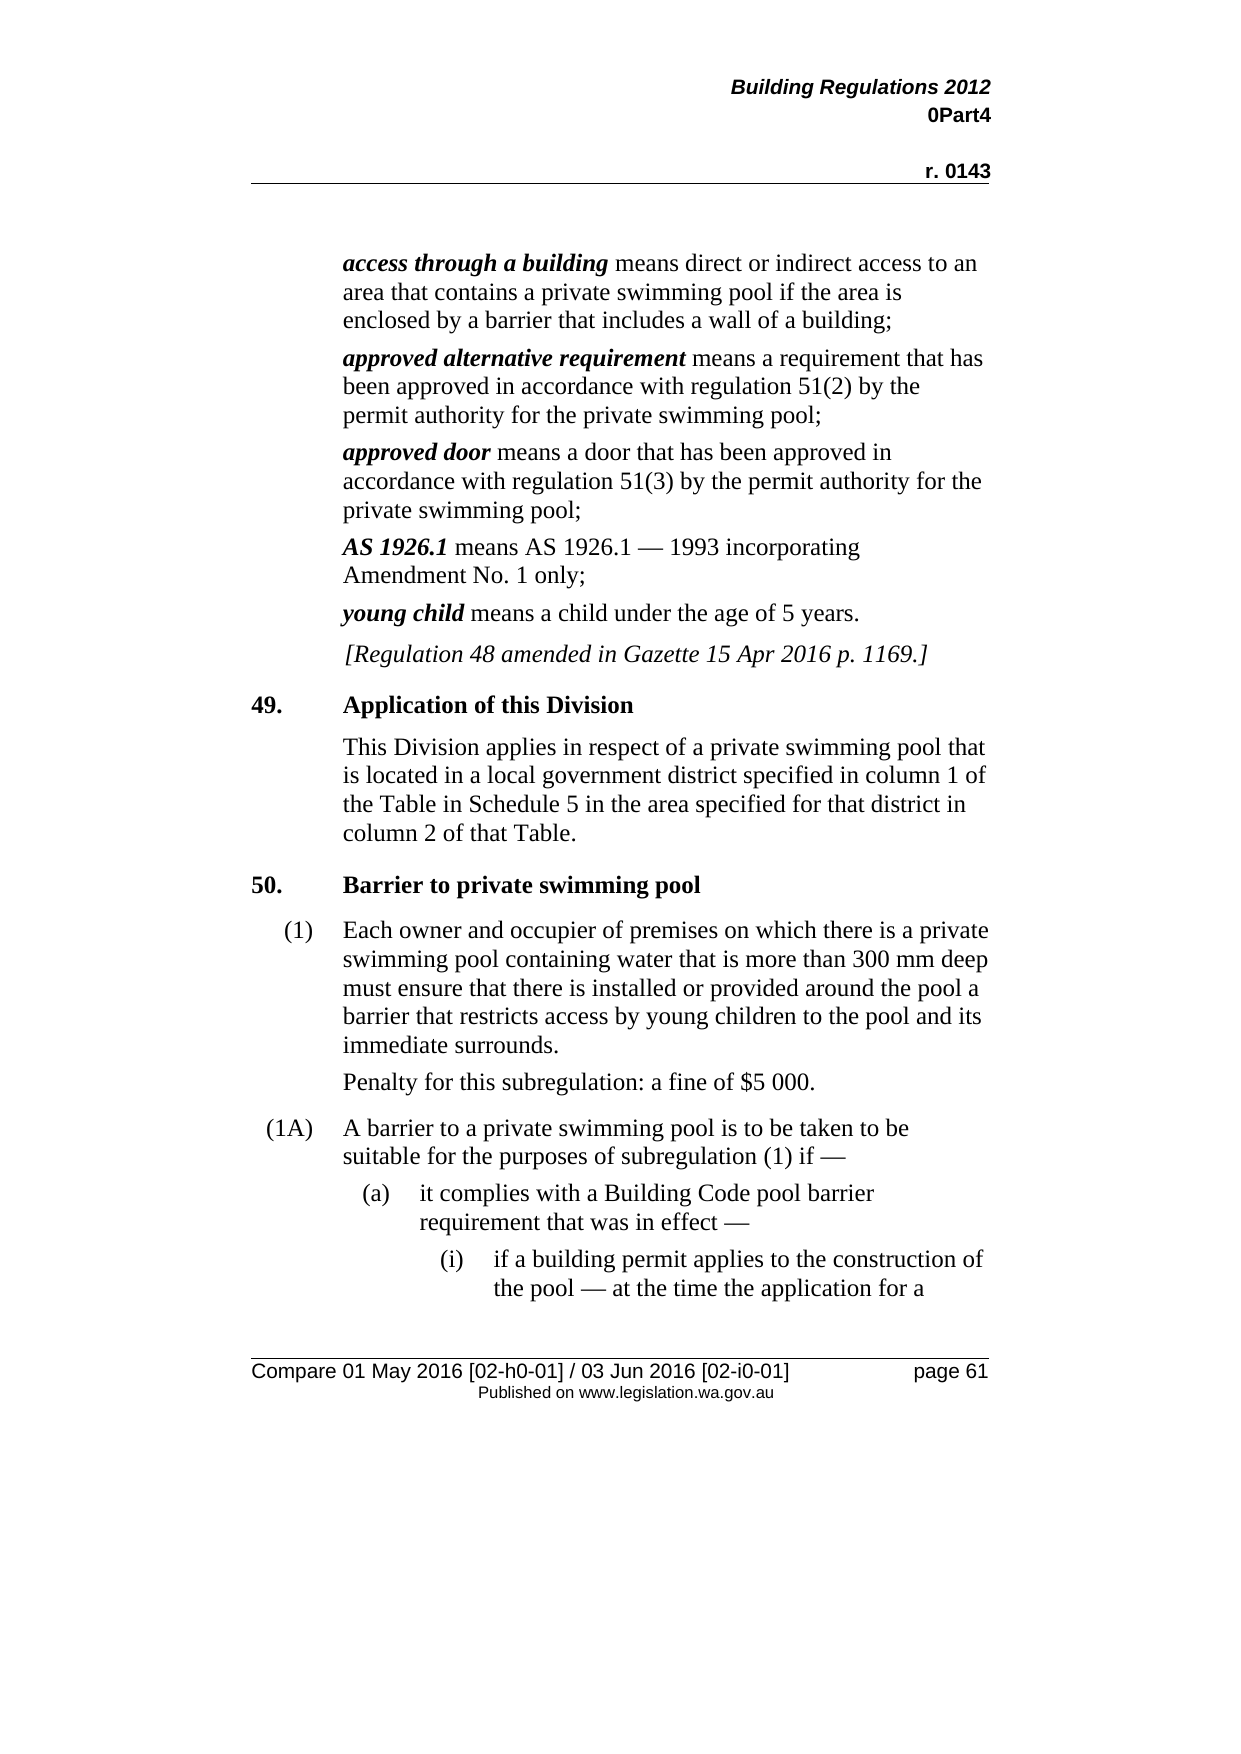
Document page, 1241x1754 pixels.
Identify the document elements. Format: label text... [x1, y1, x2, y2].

text AS 1926.1 means AS 1926.1 — 1993 incorporating Amendment No. 1 only; [251, 532, 989, 589]
text young child means a child under the age of 5 years. [251, 598, 989, 626]
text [251, 1244, 989, 1302]
text [Regulation 48 amended in Gazette 15 Apr 2016 p. 1169.] [251, 639, 989, 668]
subtitle 49. Application of this Division [251, 691, 989, 719]
subtitle 50. Barrier to private swimming pool [251, 870, 989, 898]
text approved door means a door that has been approved in accordance with regulation 51(3) by the permit authority for the private swimming pool; [251, 437, 989, 523]
text approved alternative requirement means a requirement that has been approved in accordance with regulation 51(2) by the permit authority for the private swimming pool; [251, 343, 989, 429]
text (1A) A barrier to a private swimming pool is to be taken to be suitable for the purposes of subregulation (1) if — [251, 1113, 989, 1170]
text This Division applies in respect of a private swimming pool that is located in a local government district specified in column 1 of the Table in Schedule 5 in the area specified for that district in column 2 of that Table. [251, 732, 989, 847]
text access through a building means direct or indirect access to an area that contains a private swimming pool if the area is enclosed by a barrier that includes a wall of a building; [251, 248, 989, 334]
text (1) Each owner and occupier of premises on which there is a private swimming pool containing water that is more than 300 mm deep must ensure that there is installed or provided around the pool a barrier that restricts access by young children to the pool and its immediate surrounds. [251, 915, 989, 1059]
text (a) it complies with a Building Code pool barrier requirement that was in effect — [251, 1178, 989, 1236]
text Penalty for this subregulation: a fine of $5 000. [251, 1067, 989, 1096]
